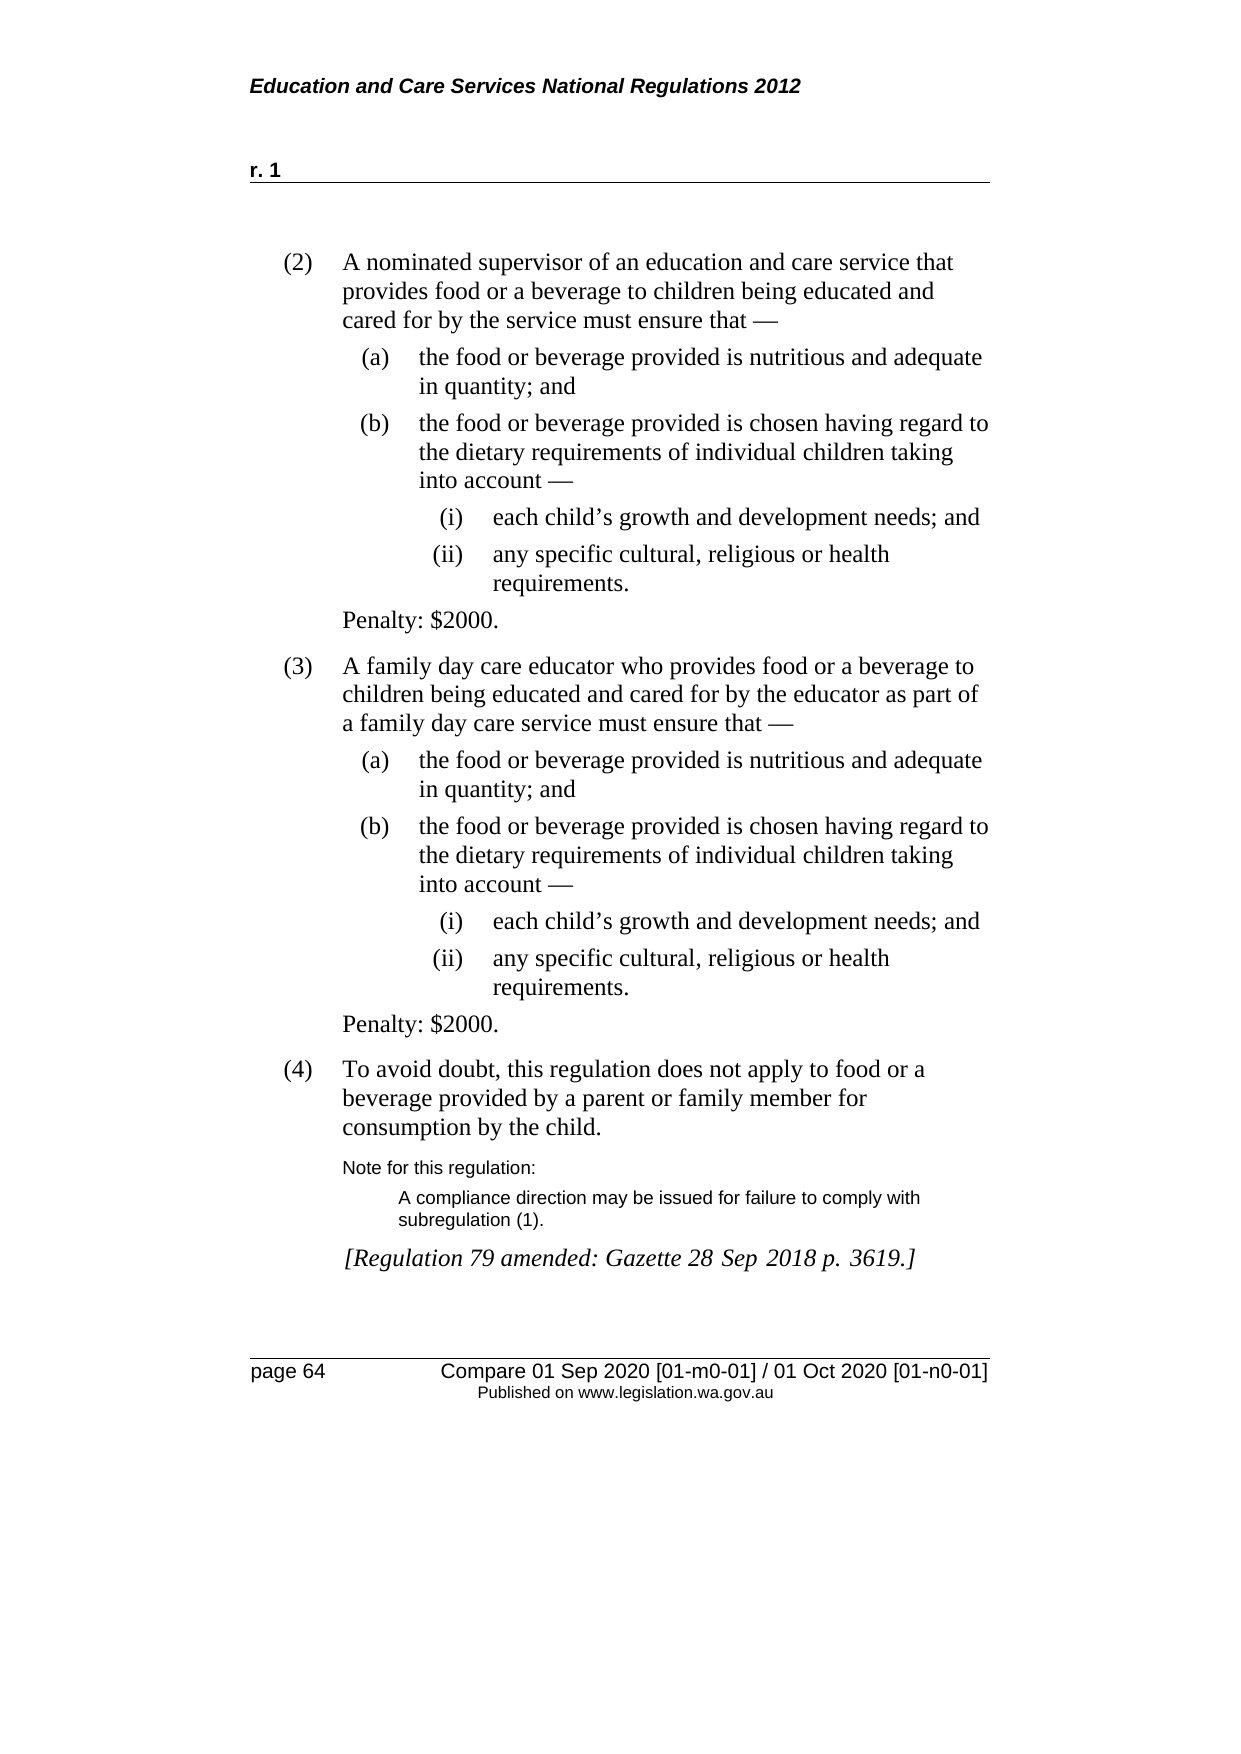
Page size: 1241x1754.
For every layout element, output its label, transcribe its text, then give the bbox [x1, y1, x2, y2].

text (b) the food or beverage provided is chosen having regard to the dietary requirements of individual children taking into account — [250, 408, 990, 494]
text A compliance direction may be issued for failure to comply with subregulation (1). [250, 1187, 990, 1230]
text (b) the food or beverage provided is chosen having regard to the dietary requirements of individual children taking into account — [250, 811, 990, 897]
text (a) the food or beverage provided is nutritious and adequate in quantity; and [250, 342, 990, 399]
text (a) the food or beverage provided is nutritious and adequate in quantity; and [250, 745, 990, 803]
subtitle Note for this regulation: [250, 1157, 990, 1179]
text (3) A family day care educator who provides food or a beverage to children being educated and cared for by the educator as part of a family day care service must ensure that — [250, 651, 990, 737]
text (i) each child’s growth and development needs; and [250, 502, 990, 531]
text (ii) any specific cultural, religious or health requirements. [250, 539, 990, 597]
text (4) To avoid doubt, this regulation does not apply to food or a beverage provided by a parent or family member for consumption by the child. [250, 1054, 990, 1140]
text [Regulation 79 amended: Gazette 28 Sep 2018 p. 3619.] [250, 1243, 990, 1271]
text (ii) any specific cultural, religious or health requirements. [250, 943, 990, 1000]
text Penalty: $2000. [250, 605, 990, 634]
text (2) A nominated supervisor of an education and care service that provides food or a beverage to children being educated and cared for by the service must ensure that — [250, 247, 990, 334]
text (i) each child’s growth and development needs; and [250, 906, 990, 934]
text Penalty: $2000. [250, 1009, 990, 1037]
